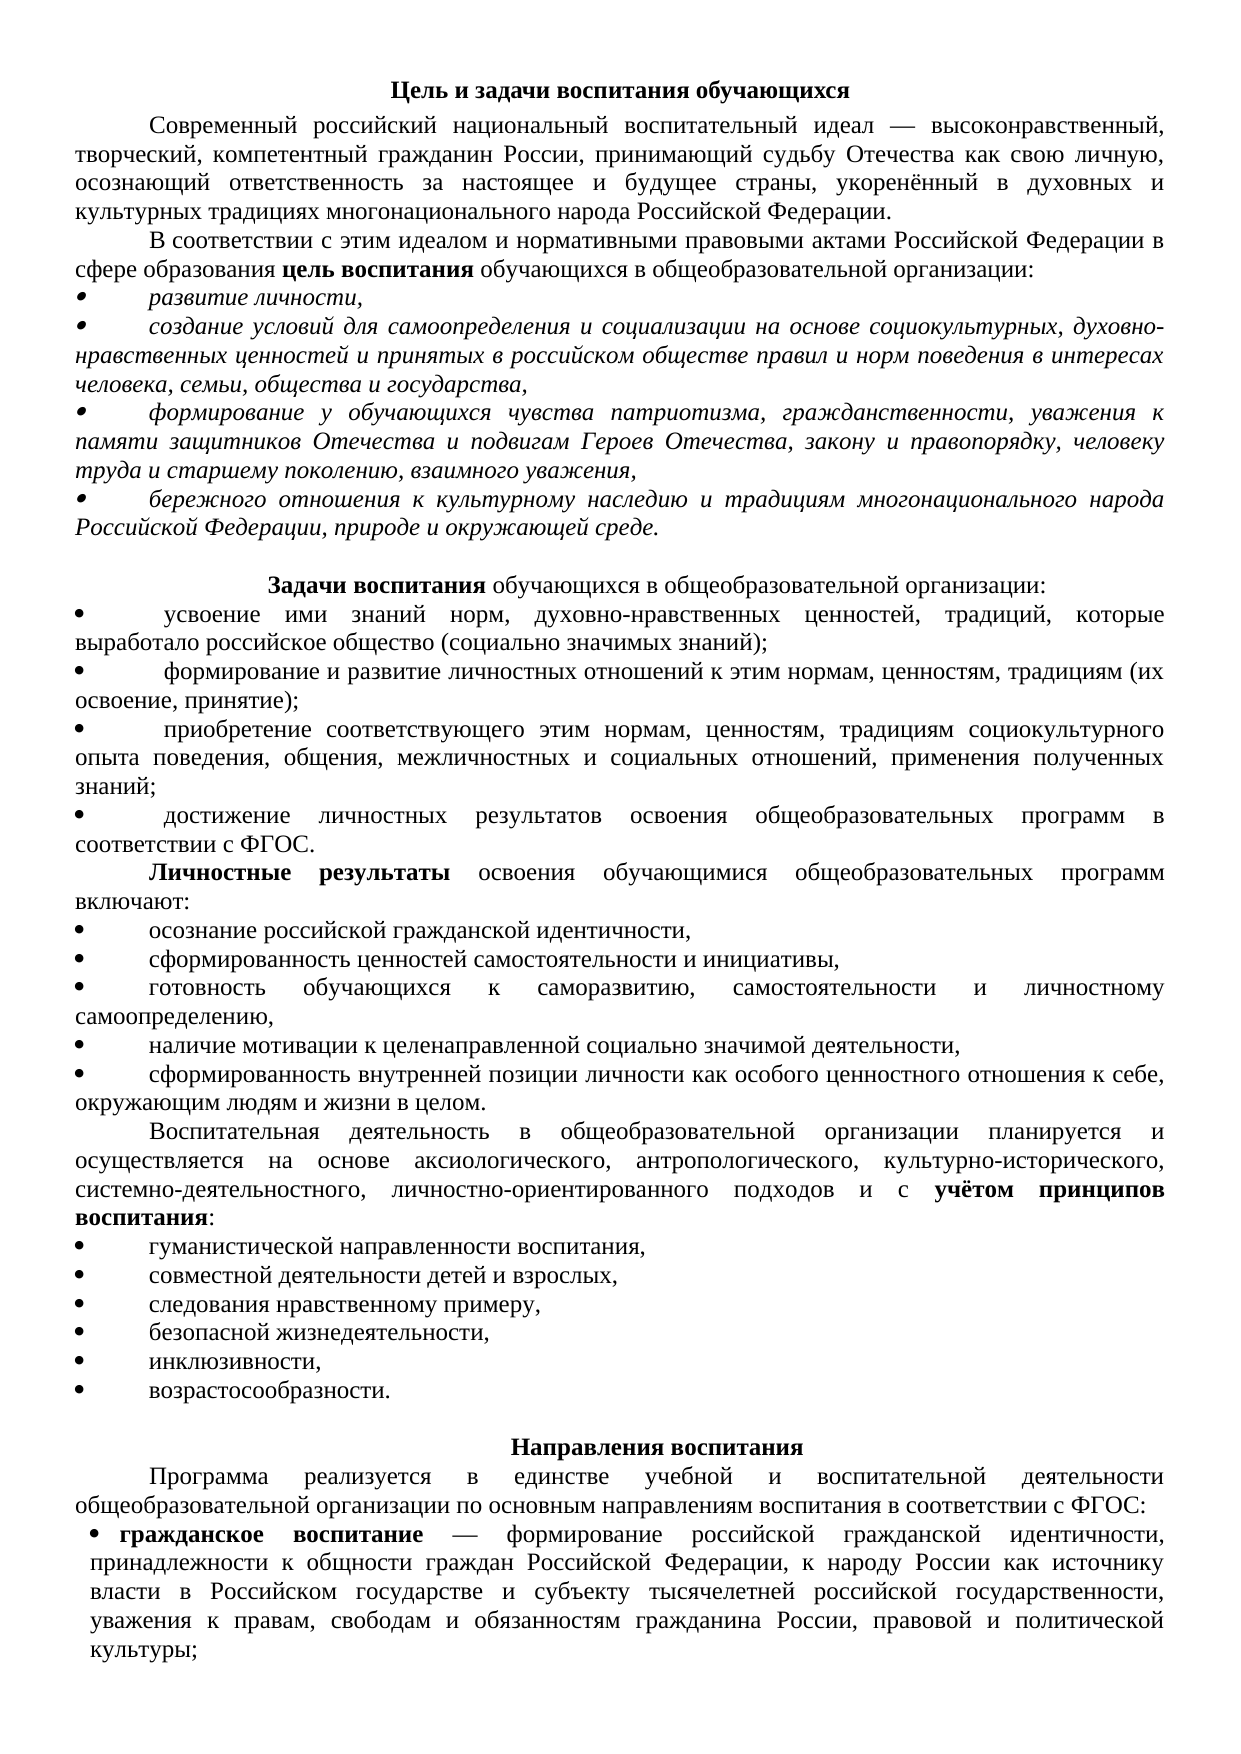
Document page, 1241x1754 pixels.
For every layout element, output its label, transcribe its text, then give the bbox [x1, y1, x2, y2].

text Цель и задачи воспитания обучающихся [75, 75, 1165, 104]
list гражданское воспитание — формирование российской гражданской идентичности, принадлежности к общности граждан Российской Федерации, к народу России как источнику власти в Российском государстве и субъекту тысячелетней российской государственности, уважения к правам, свободам и обязанностям гражданина России, правовой и политической культуры; [90, 1519, 1165, 1662]
text Личностные результаты освоения обучающимися общеобразовательных программ включают: [75, 857, 1165, 915]
text Программа реализуется в единстве учебной и воспитательной деятельности общеобразовательной организации по основным направлениям воспитания в соответствии с ФГОС: [75, 1461, 1165, 1519]
text Задачи воспитания обучающихся в общеобразовательной организации: [75, 570, 1165, 599]
list приобретение соответствующего этим нормам, ценностям, традициям социокультурного опыта поведения, общения, межличностных и социальных отношений, применения полученных знаний; [75, 714, 1165, 800]
list развитие личности, [75, 282, 1165, 311]
list готовность обучающихся к саморазвитию, самостоятельности и личностному самоопределению, [75, 972, 1165, 1030]
list бережного отношения к культурному наследию и традициям многонационального народа Российской Федерации, природе и окружающей среде. [75, 484, 1165, 541]
list совместной деятельности детей и взрослых, [75, 1260, 1165, 1289]
list усвоение ими знаний норм, духовно-нравственных ценностей, традиций, которые выработало российское общество (социально значимых знаний); [75, 599, 1165, 656]
list сформированность ценностей самостоятельности и инициативы, [75, 944, 1165, 972]
list формирование и развитие личностных отношений к этим нормам, ценностям, традициям (их освоение, принятие); [75, 656, 1165, 714]
list гуманистической направленности воспитания, [75, 1231, 1165, 1260]
list формирование у обучающихся чувства патриотизма, гражданственности, уважения к памяти защитников Отечества и подвигам Героев Отечества, закону и правопорядку, человеку труда и старшему поколению, взаимного уважения, [75, 397, 1165, 484]
list инклюзивности, [75, 1346, 1165, 1375]
text В соответствии с этим идеалом и нормативными правовыми актами Российской Федерации в сфере образования цель воспитания обучающихся в общеобразовательной организации: [75, 225, 1165, 282]
text Воспитательная деятельность в общеобразовательной организации планируется и осуществляется на основе аксиологического, антропологического, культурно-исторического, системно-деятельностного, личностно-ориентированного подходов и с учётом принципов воспитания: [75, 1116, 1165, 1231]
list безопасной жизнедеятельности, [75, 1317, 1165, 1346]
list осознание российской гражданской идентичности, [75, 915, 1165, 944]
list достижение личностных результатов освоения общеобразовательных программ в соответствии с ФГОС. [75, 800, 1165, 857]
list наличие мотивации к целенаправленной социально значимой деятельности, [75, 1030, 1165, 1059]
list сформированность внутренней позиции личности как особого ценностного отношения к себе, окружающим людям и жизни в целом. [75, 1059, 1165, 1116]
list возрастосообразности. [75, 1375, 1165, 1404]
list следования нравственному примеру, [75, 1289, 1165, 1317]
list создание условий для самоопределения и социализации на основе социокультурных, духовно-нравственных ценностей и принятых в российском обществе правил и норм поведения в интересах человека, семьи, общества и государства, [75, 311, 1165, 397]
text Современный российский национальный воспитательный идеал — высоконравственный, творческий, компетентный гражданин России, принимающий судьбу Отечества как свою личную, осознающий ответственность за настоящее и будущее страны, укоренённый в духовных и культурных традициях многонационального народа Российской Федерации. [75, 110, 1165, 225]
text Направления воспитания [75, 1432, 1165, 1461]
